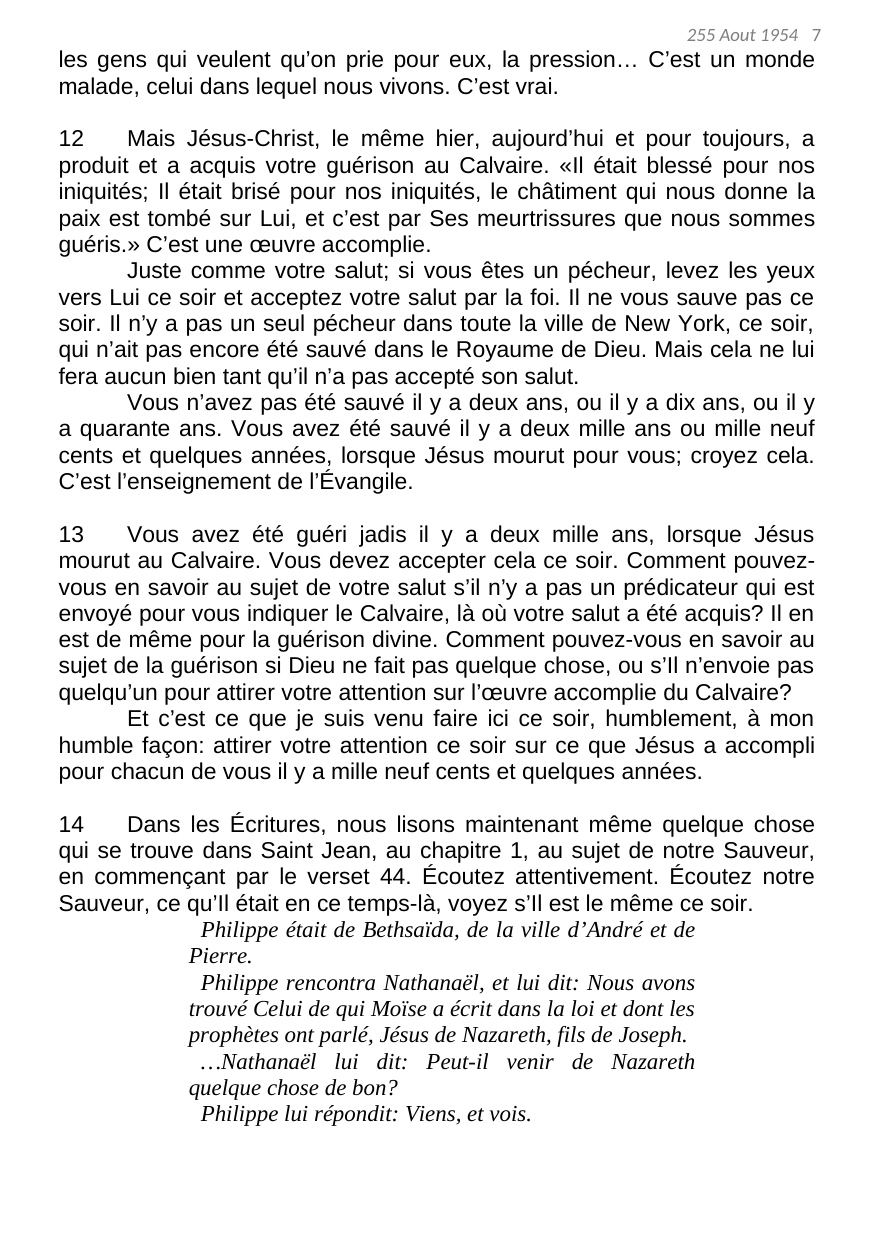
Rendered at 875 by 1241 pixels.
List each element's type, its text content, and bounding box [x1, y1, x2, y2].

text 14 Dans les Écritures, nous lisons maintenant même quelque chose qui se trouve dans Saint Jean, au chapitre 1, au sujet de notre Sauveur, en commençant par le verset 44. Écoutez attentivement. Écoutez notre Sauveur, ce qu’Il était en ce temps-là, voyez s’Il est le même ce soir. [58, 811, 816, 916]
text …Nathanaël lui dit: Peut-il venir de Nazareth quelque chose de bon? [188, 1048, 696, 1101]
text Juste comme votre salut; si vous êtes un pécheur, levez les yeux vers Lui ce soir et acceptez votre salut par la foi. Il ne vous sauve pas ce soir. Il n’y a pas un seul pécheur dans toute la ville de New York, ce soir, qui n’ait pas encore été sauvé dans le Royaume de Dieu. Mais cela ne lui fera aucun bien tant qu’il n’a pas accepté son salut. [58, 257, 816, 389]
text 13 Vous avez été guéri jadis il y a deux mille ans, lorsque Jésus mourut au Calvaire. Vous devez accepter cela ce soir. Comment pouvez-vous en savoir au sujet de votre salut s’il n’y a pas un prédicateur qui est envoyé pour vous indiquer le Calvaire, là où votre salut a été acquis? Il en est de même pour la guérison divine. Comment pouvez-vous en savoir au sujet de la guérison si Dieu ne fait pas quelque chose, ou s’Il n’envoie pas quelqu’un pour attirer votre attention sur l’œuvre accomplie du Calvaire? [58, 521, 816, 705]
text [58, 46, 816, 99]
text 12 Mais Jésus-Christ, le même hier, aujourd’hui et pour toujours, a produit et a acquis votre guérison au Calvaire. «Il était blessé pour nos iniquités; Il était brisé pour nos iniquités, le châtiment qui nous donne la paix est tombé sur Lui, et c’est par Ses meurtrissures que nous sommes guéris.» C’est une œuvre accomplie. [58, 125, 816, 257]
text Philippe rencontra Nathanaël, et lui dit: Nous avons trouvé Celui de qui Moïse a écrit dans la loi et dont les prophètes ont parlé, Jésus de Nazareth, fils de Joseph. [188, 969, 696, 1048]
text Et c’est ce que je suis venu faire ici ce soir, humblement, à mon humble façon: attirer votre attention ce soir sur ce que Jésus a accompli pour chacun de vous il y a mille neuf cents et quelques années. [58, 705, 816, 784]
text Philippe était de Bethsaïda, de la ville d’André et de Pierre. [188, 916, 696, 969]
text Vous n’avez pas été sauvé il y a deux ans, ou il y a dix ans, ou il y a quarante ans. Vous avez été sauvé il y a deux mille ans ou mille neuf cents et quelques années, lorsque Jésus mourut pour vous; croyez cela. C’est l’enseignement de l’Évangile. [58, 389, 816, 494]
text Philippe lui répondit: Viens, et vois. [188, 1101, 696, 1127]
